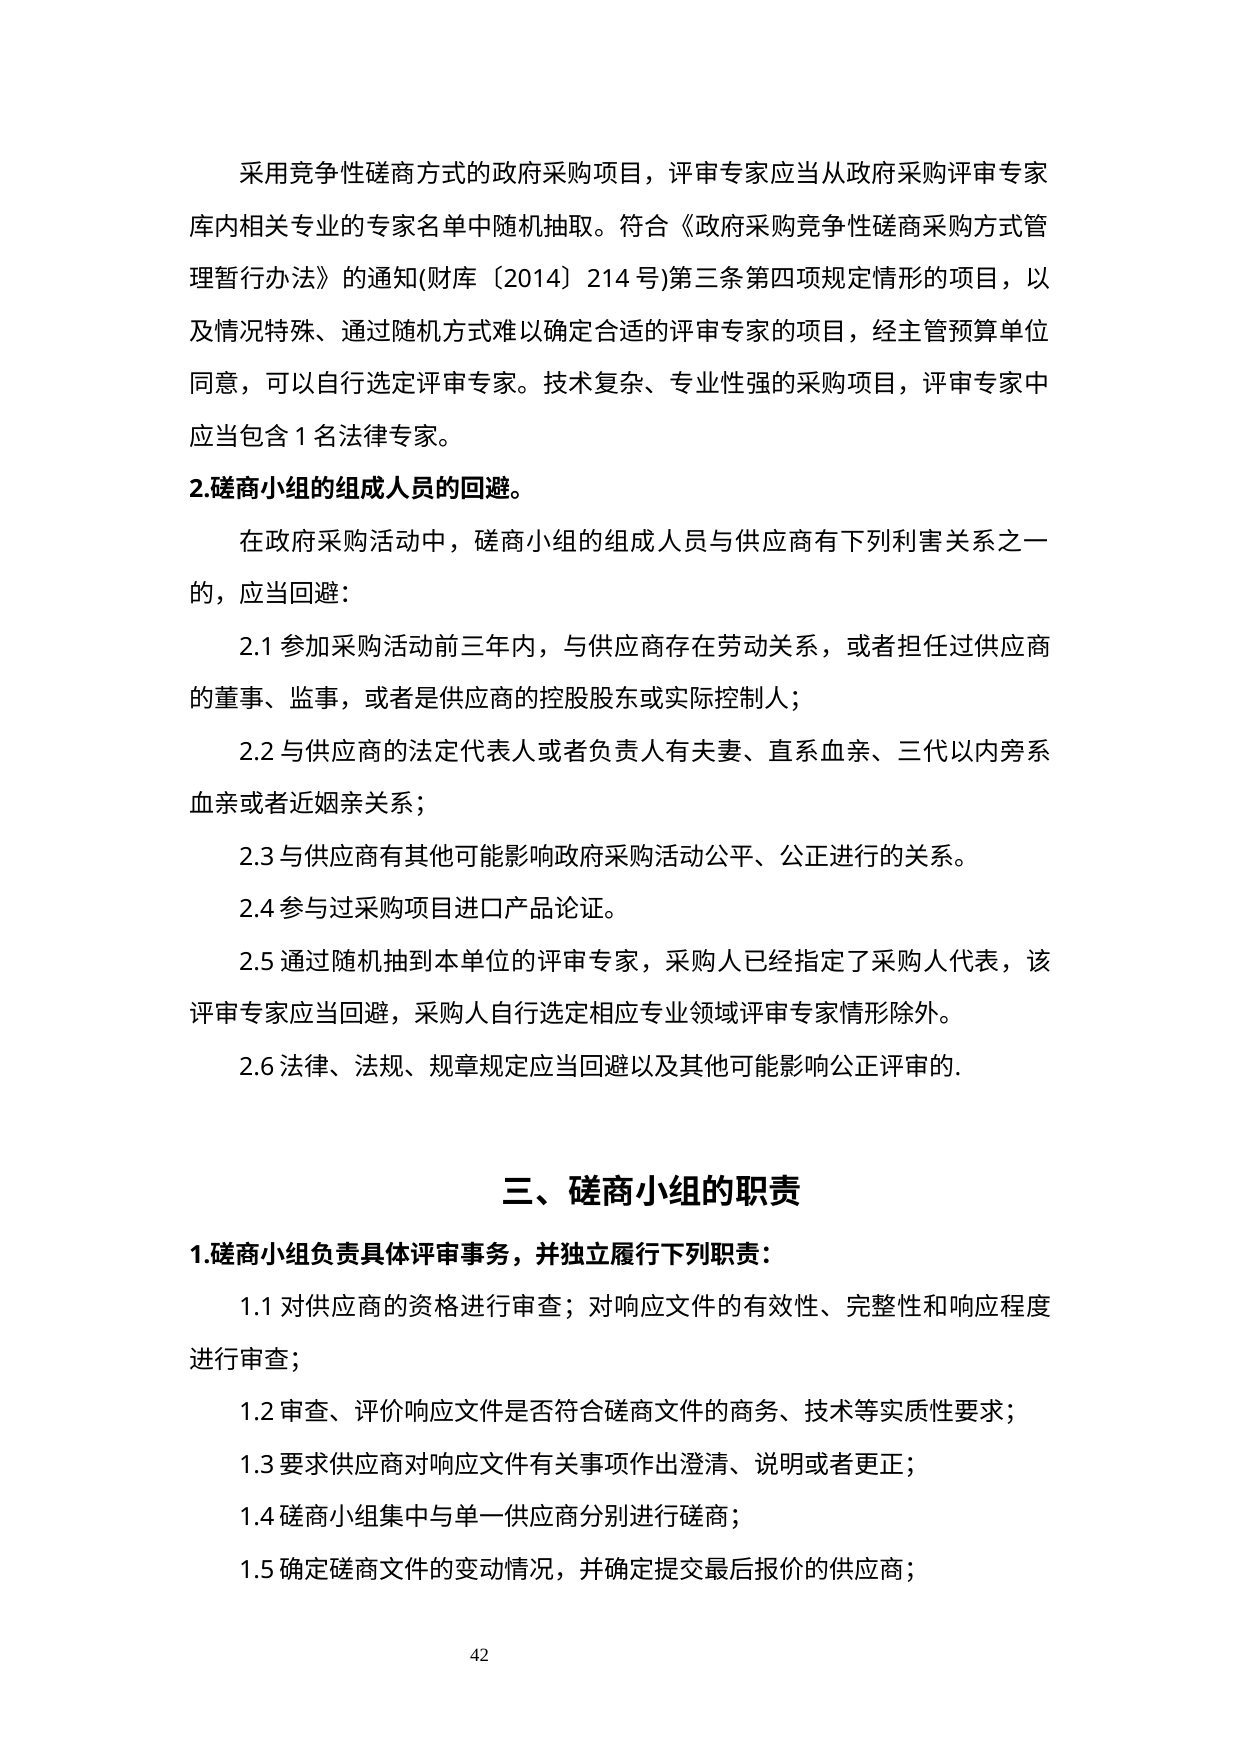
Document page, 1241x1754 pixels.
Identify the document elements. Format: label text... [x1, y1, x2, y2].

text 采用竞争性磋商方式的政府采购项目，评审专家应当从政府采购评审专家库内相关专业的专家名单中随机抽取。符合《政府采购竞争性磋商采购方式管理暂行办法》的通知(财库〔2014〕214号)第三条第四项规定情形的项目，以及情况特殊、通过随机方式难以确定合适的评审专家的项目，经主管预算单位同意，可以自行选定评审专家。技术复杂、专业性强的采购项目，评审专家中应当包含1名法律专家。 [189, 153, 1051, 452]
text 2.3与供应商有其他可能影响政府采购活动公平、公正进行的关系。 [189, 836, 1051, 872]
text 三、磋商小组的职责 [201, 1164, 1051, 1213]
text 1.5确定磋商文件的变动情况，并确定提交最后报价的供应商； [189, 1549, 1051, 1586]
text 2.磋商小组的组成人员的回避。 [189, 468, 1051, 505]
text 在政府采购活动中，磋商小组的组成人员与供应商有下列利害关系之一的，应当回避： [189, 521, 1051, 610]
text 1.3要求供应商对响应文件有关事项作出澄清、说明或者更正； [189, 1444, 1051, 1481]
text 2.4参与过采购项目进口产品论证。 [189, 888, 1051, 925]
text 1.磋商小组负责具体评审事务，并独立履行下列职责： [189, 1234, 1051, 1271]
text 1.1对供应商的资格进行审查；对响应文件的有效性、完整性和响应程度进行审查； [189, 1287, 1051, 1376]
text 2.6法律、法规、规章规定应当回避以及其他可能影响公正评审的. [189, 1046, 1051, 1082]
text 2.2与供应商的法定代表人或者负责人有夫妻、直系血亲、三代以内旁系血亲或者近姻亲关系； [189, 731, 1051, 820]
text 1.4磋商小组集中与单一供应商分别进行磋商； [189, 1497, 1051, 1533]
text 2.5通过随机抽到本单位的评审专家，采购人已经指定了采购人代表，该评审专家应当回避，采购人自行选定相应专业领域评审专家情形除外。 [189, 941, 1051, 1030]
text 1.2审查、评价响应文件是否符合磋商文件的商务、技术等实质性要求； [189, 1392, 1051, 1428]
text 2.1参加采购活动前三年内，与供应商存在劳动关系，或者担任过供应商的董事、监事，或者是供应商的控股股东或实际控制人； [189, 626, 1051, 715]
